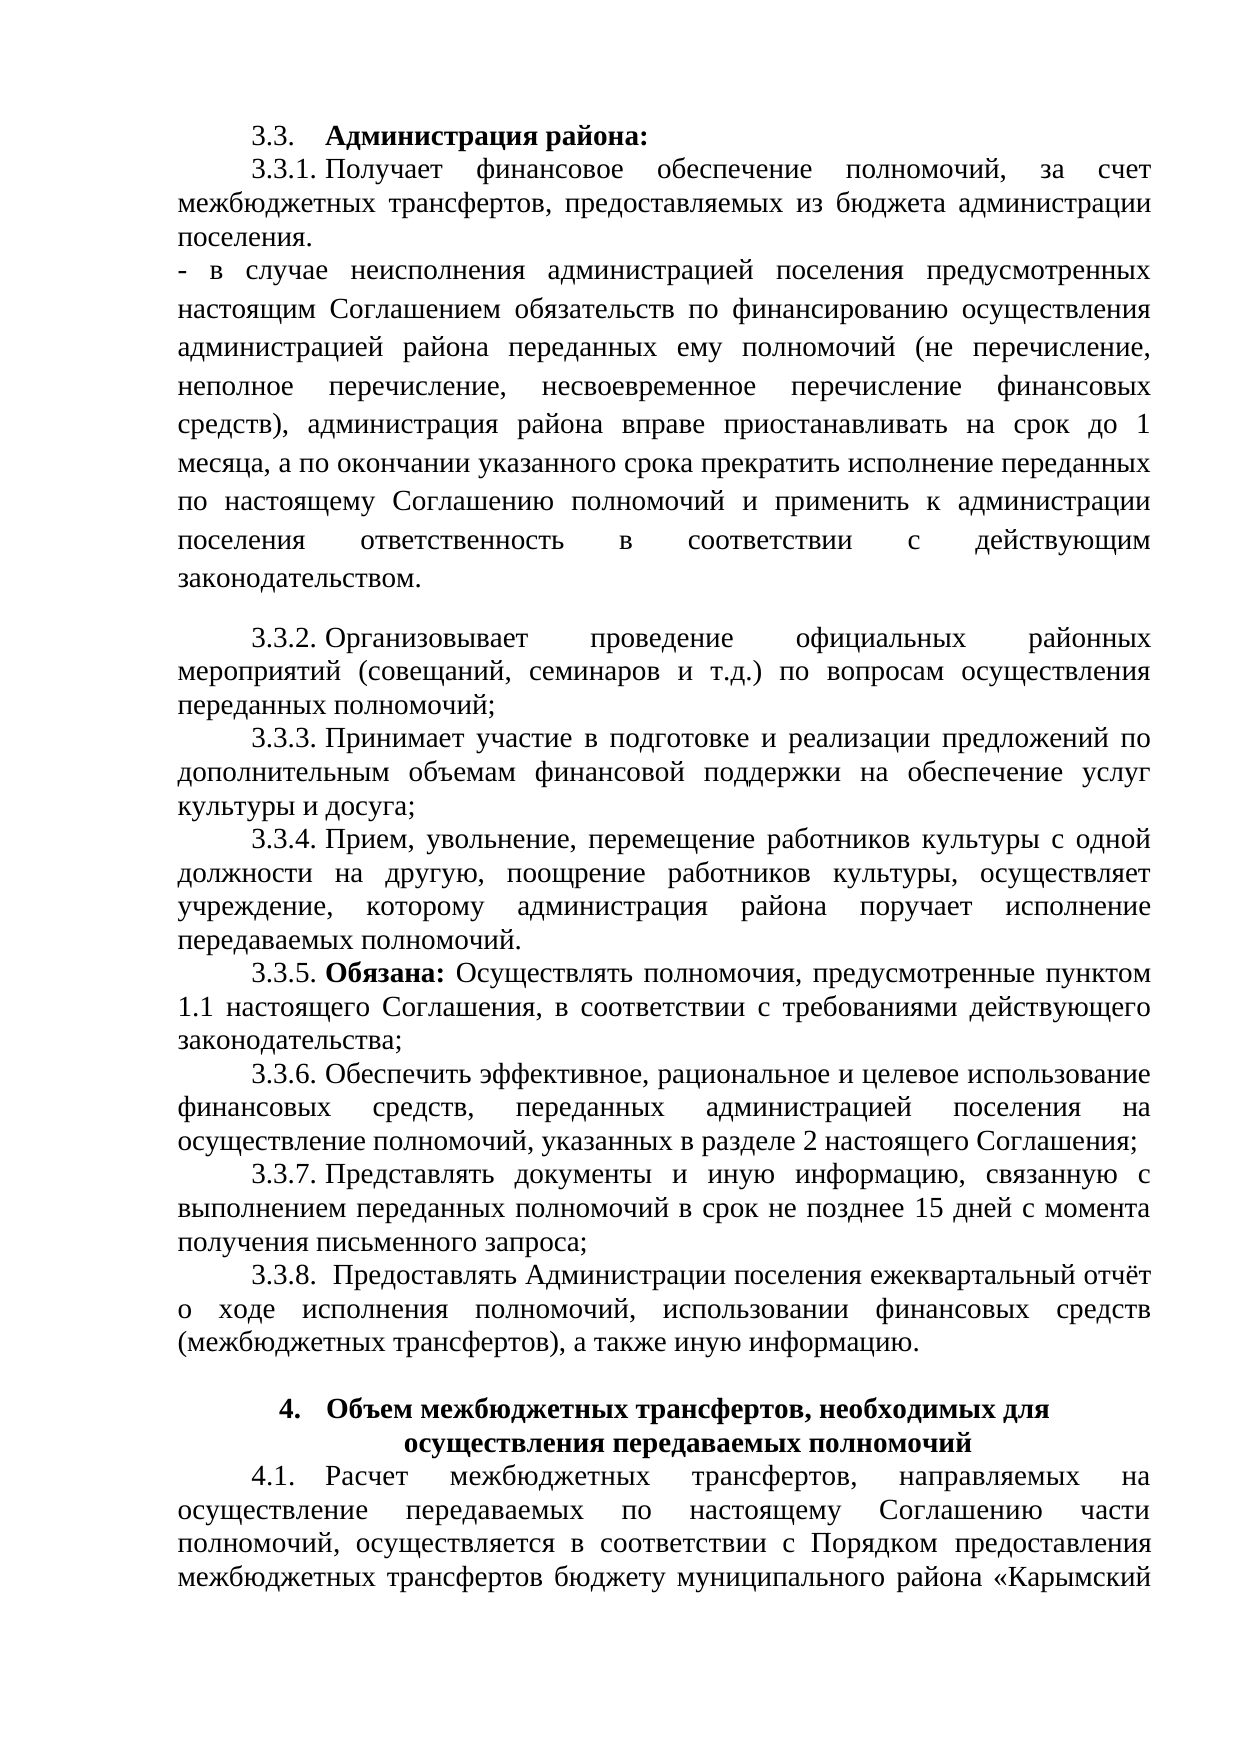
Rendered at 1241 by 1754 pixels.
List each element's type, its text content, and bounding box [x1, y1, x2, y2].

list Организовывает проведение официальных районных мероприятий (совещаний, семинаров и т.д.) по вопросам осуществления переданных полномочий; [177, 620, 1152, 721]
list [177, 1458, 1152, 1593]
list Получает финансовое обеспечение полномочий, за счет межбюджетных трансфертов, предоставляемых из бюджета администрации поселения. [177, 152, 1152, 252]
list Администрация района: [177, 118, 1152, 152]
list Объем межбюджетных трансфертов, необходимых для осуществления передаваемых полномочий [177, 1391, 1152, 1458]
list Предоставлять Администрации поселения ежеквартальный отчёт о ходе исполнения полномочий, использовании финансовых средств (межбюджетных трансфертов), а также иную информацию. [177, 1257, 1152, 1358]
list Обеспечить эффективное, рациональное и целевое использование финансовых средств, переданных администрацией поселения на осуществление полномочий, указанных в разделе 2 настоящего Соглашения; [177, 1056, 1152, 1157]
list Принимает участие в подготовке и реализации предложений по дополнительным объемам финансовой поддержки на обеспечение услуг культуры и досуга; [177, 721, 1152, 821]
list Представлять документы и иную информацию, связанную с выполнением переданных полномочий в срок не позднее 15 дней с момента получения письменного запроса; [177, 1157, 1152, 1257]
text - в случае неисполнения администрацией поселения предусмотренных настоящим Соглашением обязательств по финансированию осуществления администрацией района переданных ему полномочий (не перечисление, неполное перечисление, несвоевременное перечисление финансовых средств), администрация района вправе приостанавливать на срок до 1 месяца, а по окончании указанного срока прекратить исполнение переданных по настоящему Соглашению полномочий и применить к администрации поселения ответственность в соответствии с действующим законодательством. [177, 252, 1152, 594]
list Прием, увольнение, перемещение работников культуры с одной должности на другую, поощрение работников культуры, осуществляет учреждение, которому администрация района поручает исполнение передаваемых полномочий. [177, 821, 1152, 955]
list Обязана: Осуществлять полномочия, предусмотренные пунктом 1.1 настоящего Соглашения, в соответствии с требованиями действующего законодательства; [177, 955, 1152, 1056]
